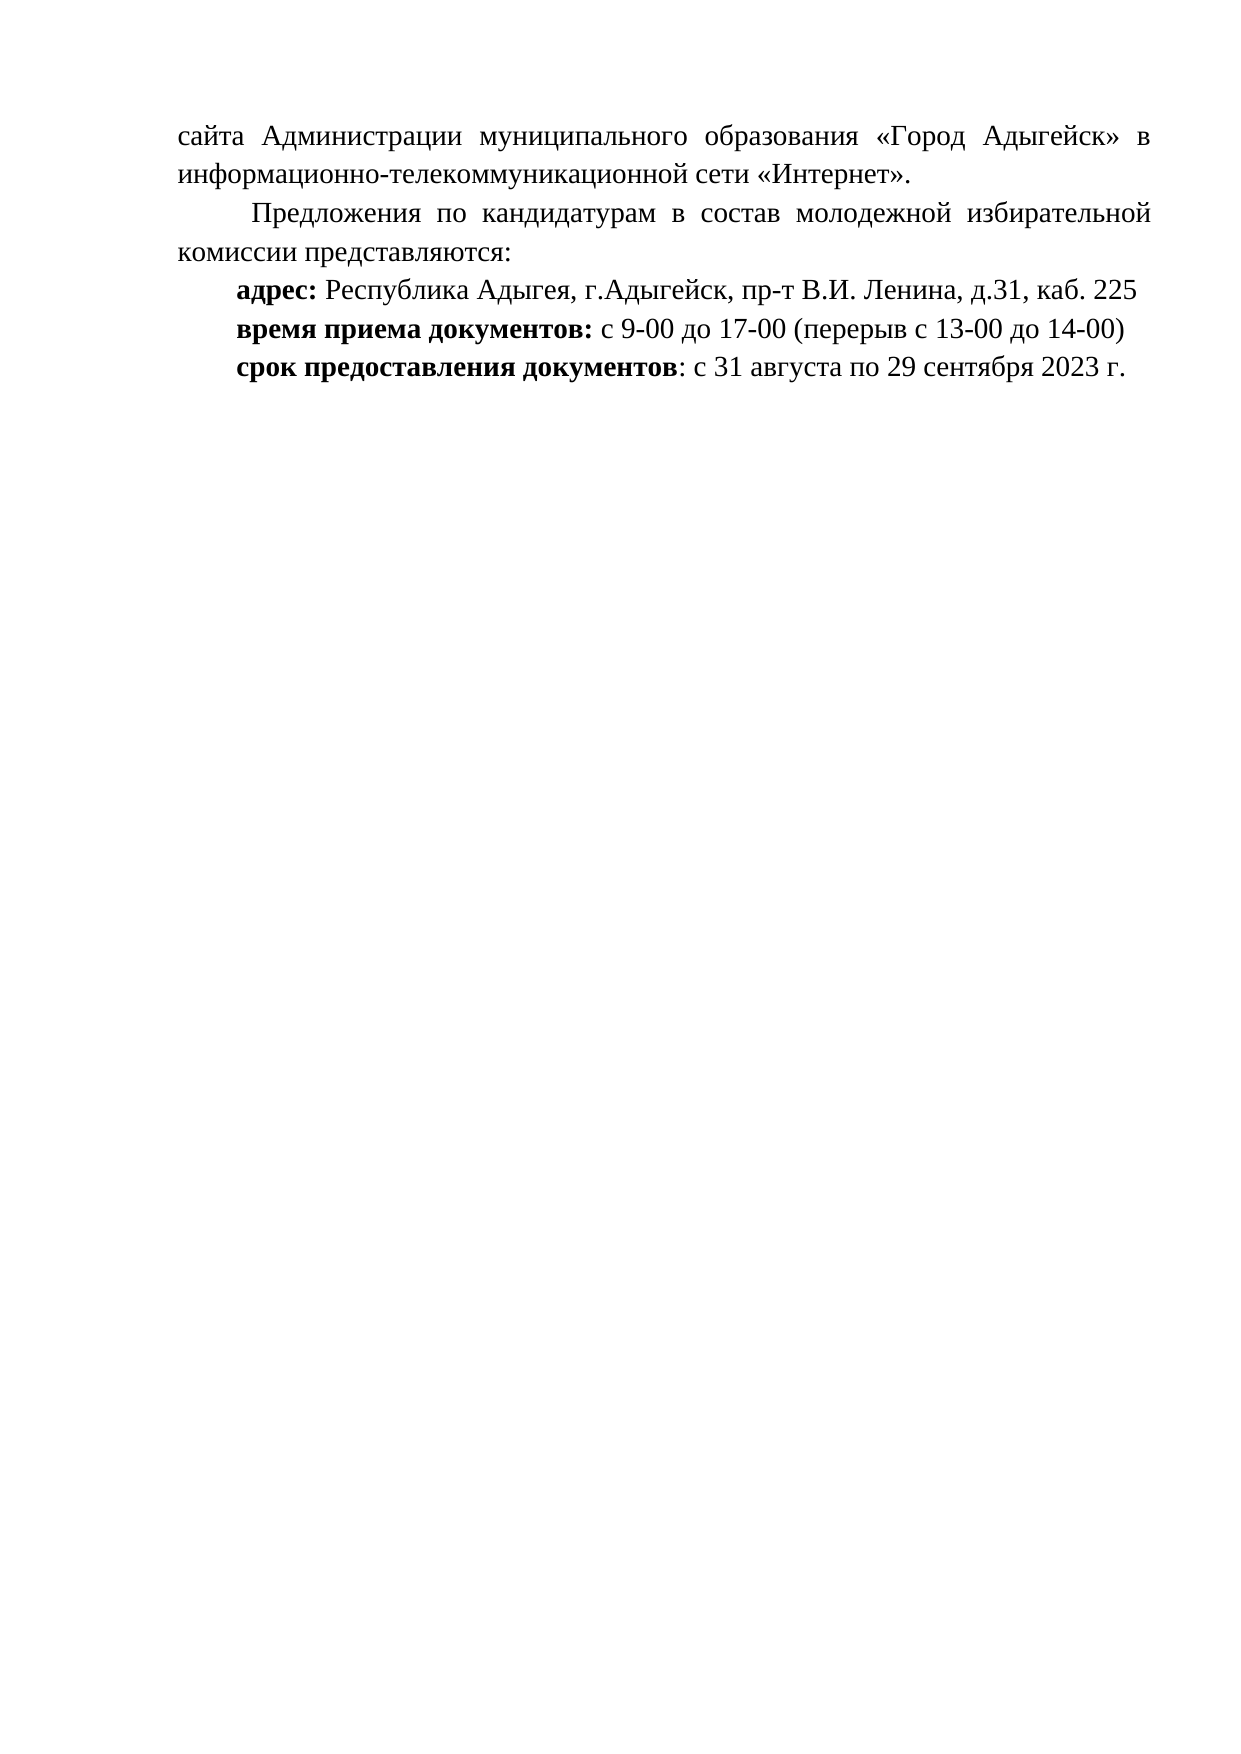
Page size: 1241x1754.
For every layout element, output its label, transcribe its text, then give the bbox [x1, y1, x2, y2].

text Предложения по кандидатурам в состав молодежной избирательной комиссии представляются: [177, 195, 1152, 267]
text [177, 118, 1152, 190]
text время приема документов: с 9-00 до 17-00 (перерыв с 13-00 до 14-00) [177, 311, 1152, 344]
text срок предоставления документов: с 31 августа по 29 сентября 2023 г. [177, 349, 1152, 383]
text адрес: Республика Адыгея, г.Адыгейск, пр-т В.И. Ленина, д.31, каб. 225 [177, 272, 1152, 306]
